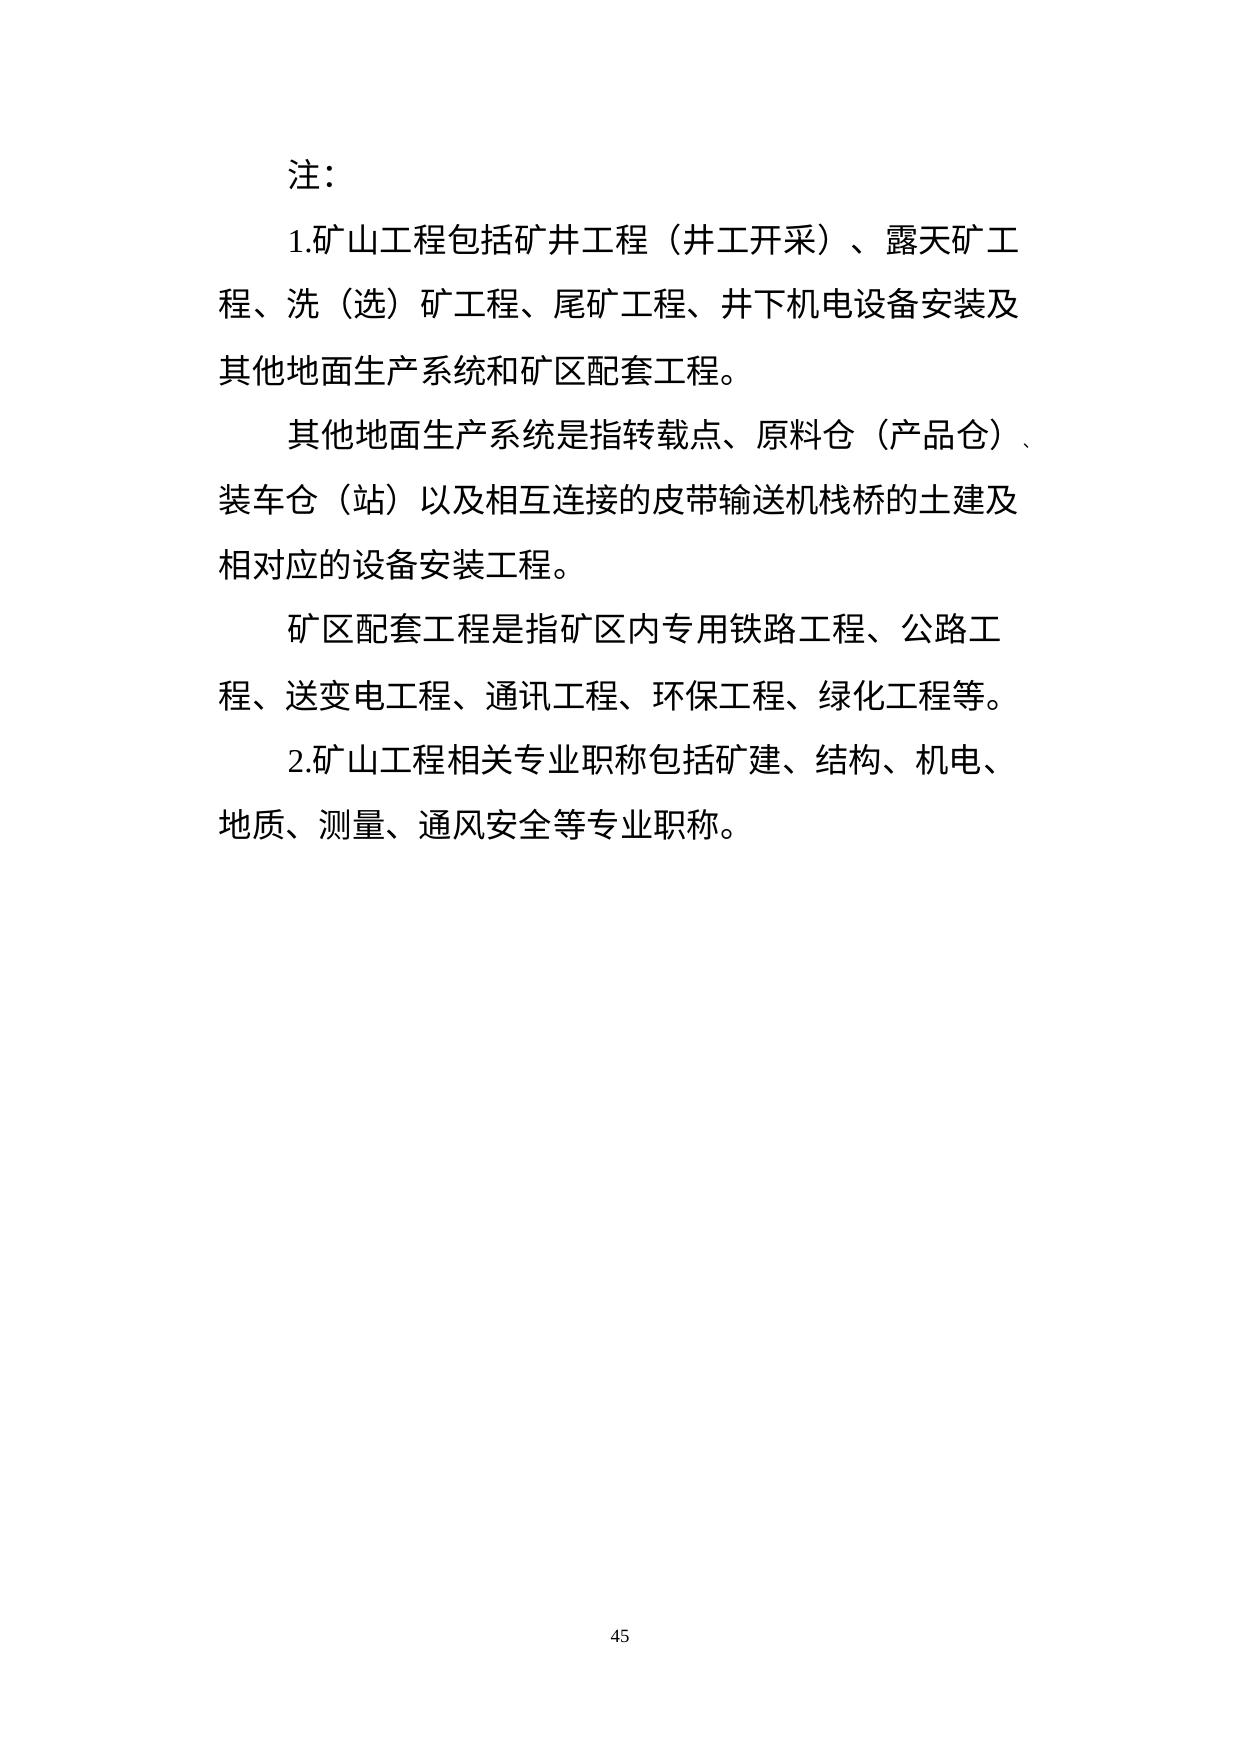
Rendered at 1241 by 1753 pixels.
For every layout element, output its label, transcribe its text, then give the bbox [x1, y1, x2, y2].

text 矿区 配 套工 程 是 指 矿区 内 专 用铁 路 工 程 、公 路 工 [287, 617, 1073, 648]
text 程、送变电工程、通讯工程、环保工程、绿化工程等 。 [219, 683, 1073, 714]
text 其他 地面生产系统和矿区配套工程。 [219, 358, 1073, 389]
text 相对应的设备安装工程 。 [219, 552, 1073, 583]
text 45 [610, 1627, 1073, 1646]
text 装车仓（站）以及相互连接的皮带输送机栈桥的土建及 [219, 487, 1073, 519]
text 地质、测量、通风安全 等专业职称。 [219, 812, 1073, 844]
text 其他 地面生产系统 是指转载点、原料仓（产品仓）、 [287, 423, 1073, 454]
text 程 、洗（选）矿工程、尾矿工程、井下机电设备安装及 [219, 292, 1073, 323]
text 注： [287, 162, 1073, 194]
text 2.矿山工程 相关专业 职称 包括矿建、结构、机电 、 [287, 748, 1073, 779]
text 1.矿山工 程包括 矿井工 程（井 工开采 ）、 露天矿 工 [287, 227, 1073, 258]
